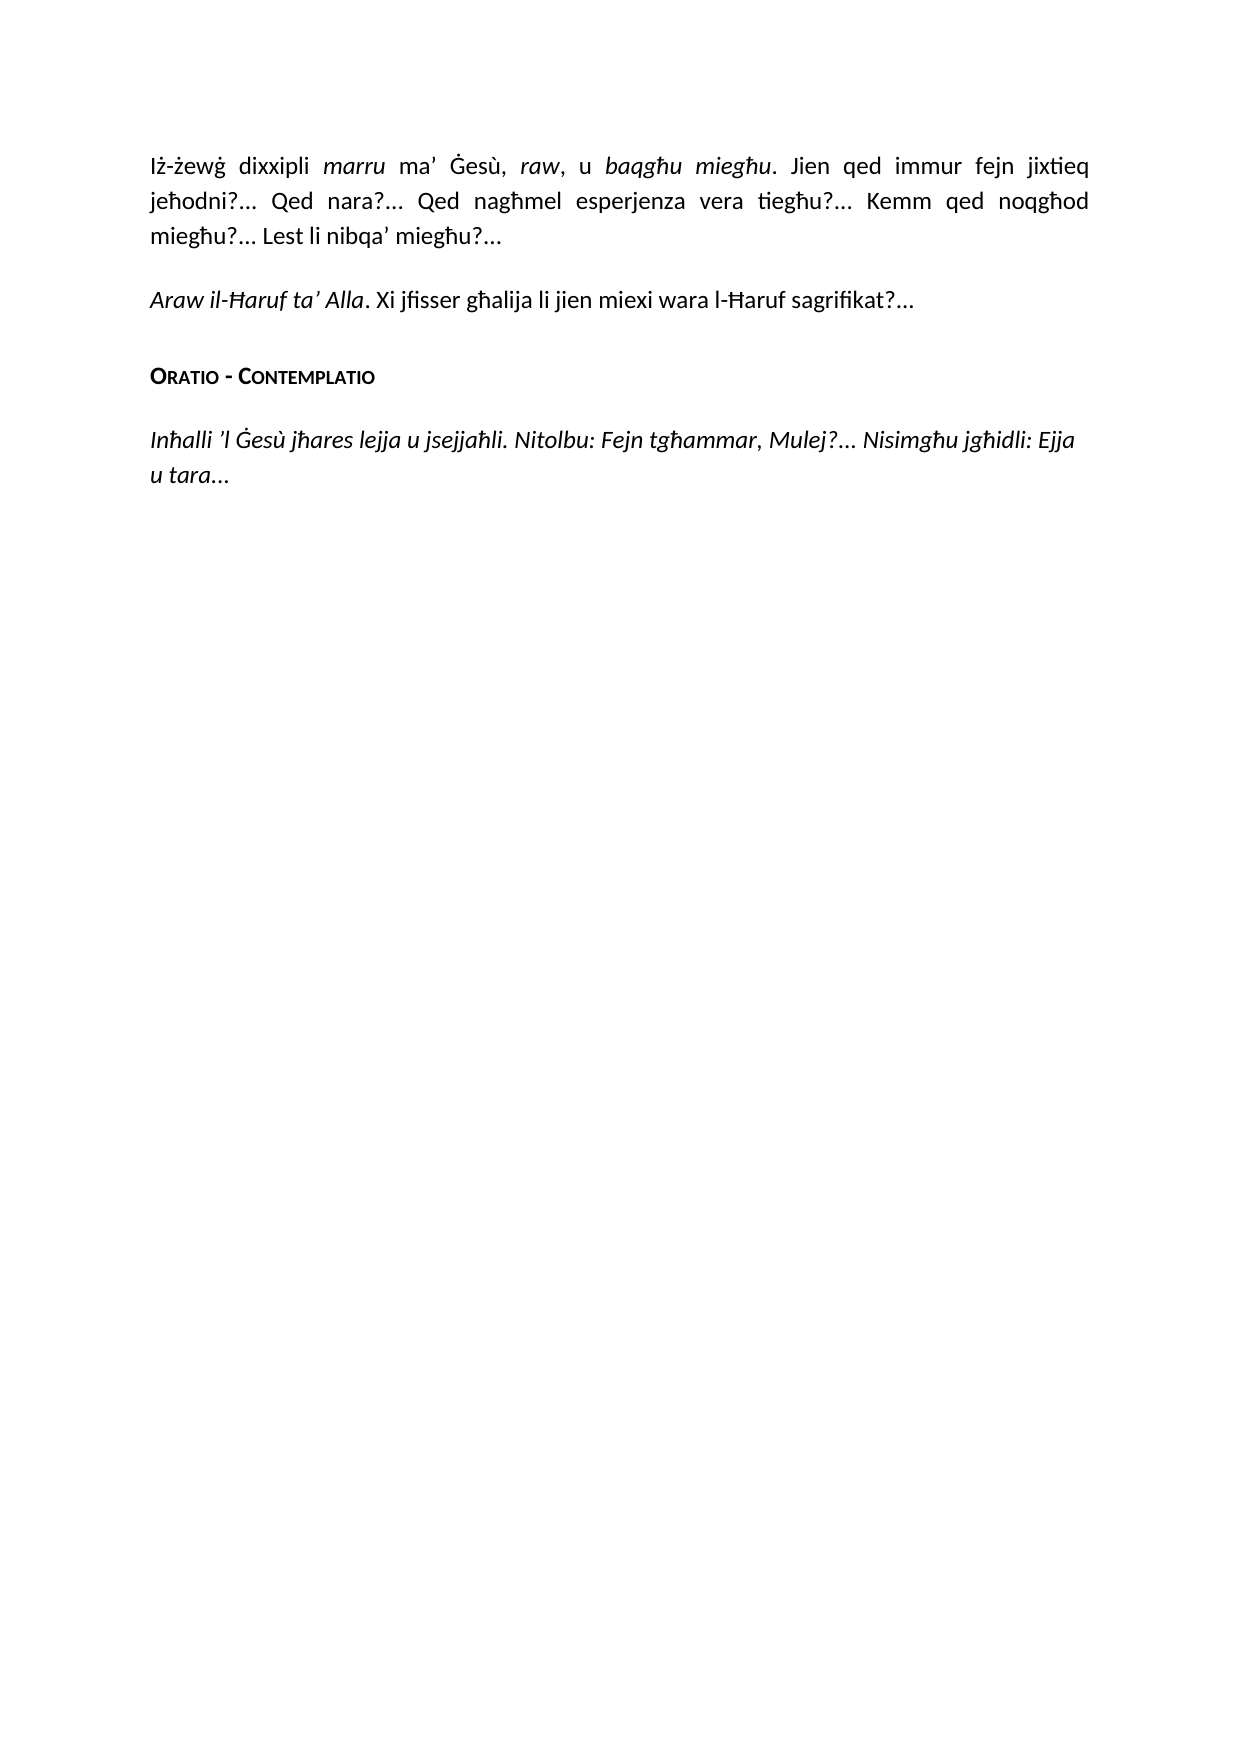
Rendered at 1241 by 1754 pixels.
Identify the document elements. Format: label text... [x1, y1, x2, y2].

text Araw il-Ħaruf ta’ Alla. Xi jfisser għalija li jien miexi wara l-Ħaruf sagrifikat?... [150, 284, 1090, 315]
text Iż-żewġ dixxipli marru ma’ Ġesù, raw, u baqgħu miegħu. Jien qed immur fejn jixtieq jeħodni?... Qed nara?... Qed nagħmel esperjenza vera tiegħu?... Kemm qed noqgħod miegħu?... Lest li nibqa’ miegħu?... [150, 150, 1090, 251]
text Oratio - Contemplatio [150, 360, 1090, 391]
text Inħalli ’l Ġesù jħares lejja u jsejjaħli. Nitolbu: Fejn tgħammar, Mulej?... Nisimgħu jgħidli: Ejja u tara... [150, 424, 1090, 490]
